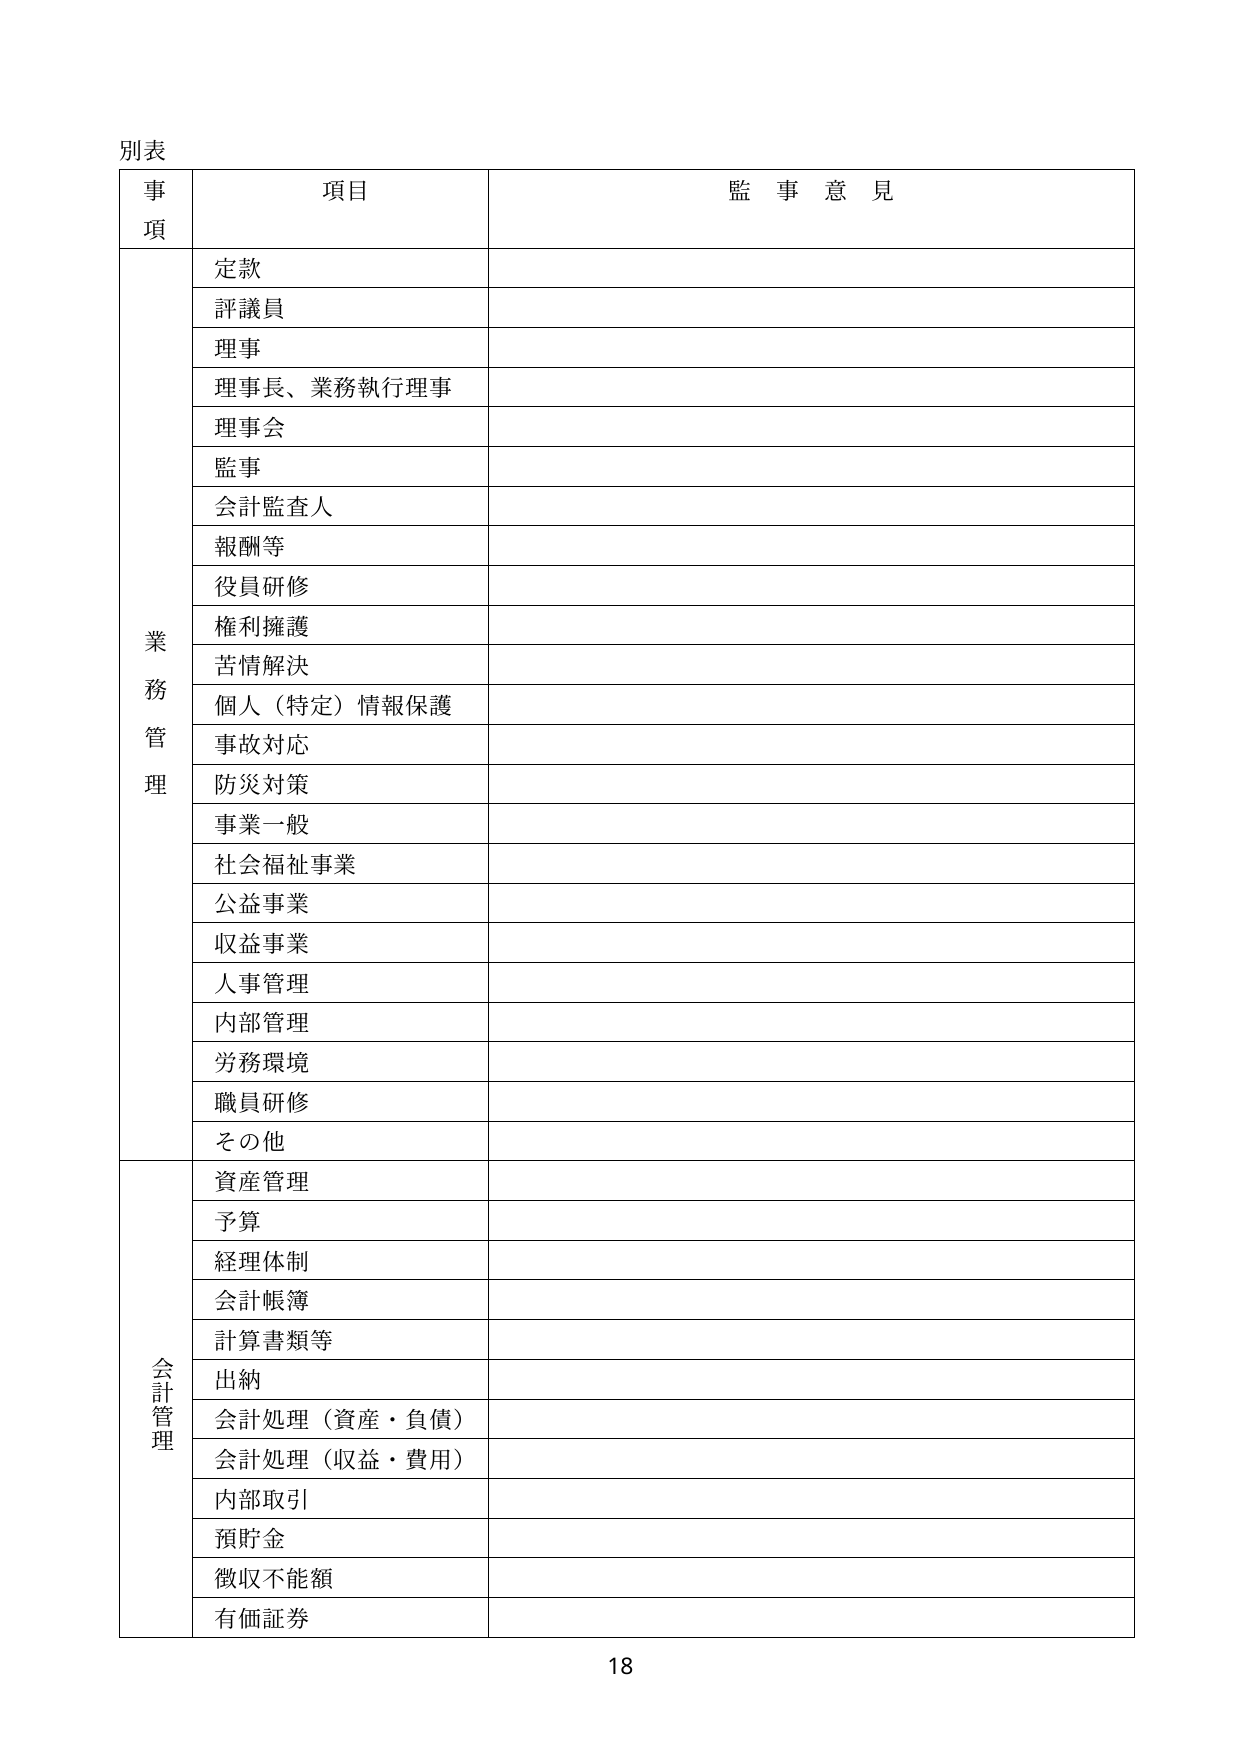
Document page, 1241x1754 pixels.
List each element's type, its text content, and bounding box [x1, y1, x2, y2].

table_cell [489, 249, 1134, 287]
table_cell [489, 844, 1134, 882]
table_cell 評議員 [193, 288, 488, 327]
table_cell [489, 685, 1134, 724]
table_cell 預貯金 [193, 1519, 488, 1557]
table_cell [489, 1598, 1134, 1637]
table_cell [489, 1161, 1134, 1200]
table_cell 会計処理（収益・費用） [193, 1439, 488, 1478]
table_header 事項 [120, 170, 192, 247]
table_cell 防災対策 [193, 765, 488, 803]
table_cell 資産管理 [193, 1161, 488, 1200]
table_cell 会計管理 [120, 1161, 192, 1637]
table_cell [489, 447, 1134, 486]
table_cell 事故対応 [193, 725, 488, 763]
table_cell [489, 487, 1134, 525]
table_cell 会計監査人 [193, 487, 488, 525]
table_cell [489, 1241, 1134, 1279]
table_cell [489, 526, 1134, 565]
table_cell 個人（特定）情報保護 [193, 685, 488, 724]
table_cell 理事 [193, 328, 488, 367]
table_cell 権利擁護 [193, 606, 488, 644]
table_cell [489, 328, 1134, 367]
table_cell [489, 1082, 1134, 1121]
table_cell [489, 1201, 1134, 1240]
table_cell 報酬等 [193, 526, 488, 565]
table_cell [489, 606, 1134, 644]
table_cell 社会福祉事業 [193, 844, 488, 882]
table_cell [489, 963, 1134, 1002]
table_cell 事業一般 [193, 804, 488, 843]
table_cell [489, 1479, 1134, 1517]
table_cell [489, 725, 1134, 763]
table_cell 内部取引 [193, 1479, 488, 1517]
table_cell 予算 [193, 1201, 488, 1240]
table_header 監 事 意 見 [489, 170, 1134, 247]
table_cell 業 務 管 理 [120, 249, 192, 1160]
table_cell [489, 1122, 1134, 1160]
table_cell 定款 [193, 249, 488, 287]
table_cell [489, 566, 1134, 605]
table_cell [489, 1439, 1134, 1478]
table_cell 公益事業 [193, 884, 488, 922]
table_cell [489, 288, 1134, 327]
table_cell [489, 407, 1134, 446]
table_cell [489, 1320, 1134, 1359]
table_cell 収益事業 [193, 923, 488, 962]
table_cell [489, 804, 1134, 843]
table_cell [489, 1558, 1134, 1597]
table_cell 出納 [193, 1360, 488, 1398]
table_cell [489, 1360, 1134, 1398]
table_cell 苦情解決 [193, 645, 488, 684]
text 別表 [119, 131, 1121, 169]
table_cell その他 [193, 1122, 488, 1160]
table_cell 役員研修 [193, 566, 488, 605]
table_cell 有価証券 [193, 1598, 488, 1637]
table_cell [489, 765, 1134, 803]
table_cell 人事管理 [193, 963, 488, 1002]
table_cell [489, 1400, 1134, 1438]
table_cell [489, 884, 1134, 922]
table_cell 会計帳簿 [193, 1280, 488, 1319]
table_cell 徴収不能額 [193, 1558, 488, 1597]
table_cell [489, 1519, 1134, 1557]
table_cell [489, 1280, 1134, 1319]
table_cell 経理体制 [193, 1241, 488, 1279]
table_cell 理事長、業務執行理事 [193, 368, 488, 406]
table_cell [489, 923, 1134, 962]
table_cell [489, 1042, 1134, 1081]
table_cell [489, 368, 1134, 406]
table_cell 労務環境 [193, 1042, 488, 1081]
table_cell 職員研修 [193, 1082, 488, 1121]
table_cell 計算書類等 [193, 1320, 488, 1359]
table_cell 監事 [193, 447, 488, 486]
table_cell 内部管理 [193, 1003, 488, 1041]
table_cell 理事会 [193, 407, 488, 446]
table_header 項目 [193, 170, 488, 247]
table_cell [489, 1003, 1134, 1041]
table_cell [489, 645, 1134, 684]
table_cell 会計処理（資産・負債） [193, 1400, 488, 1438]
